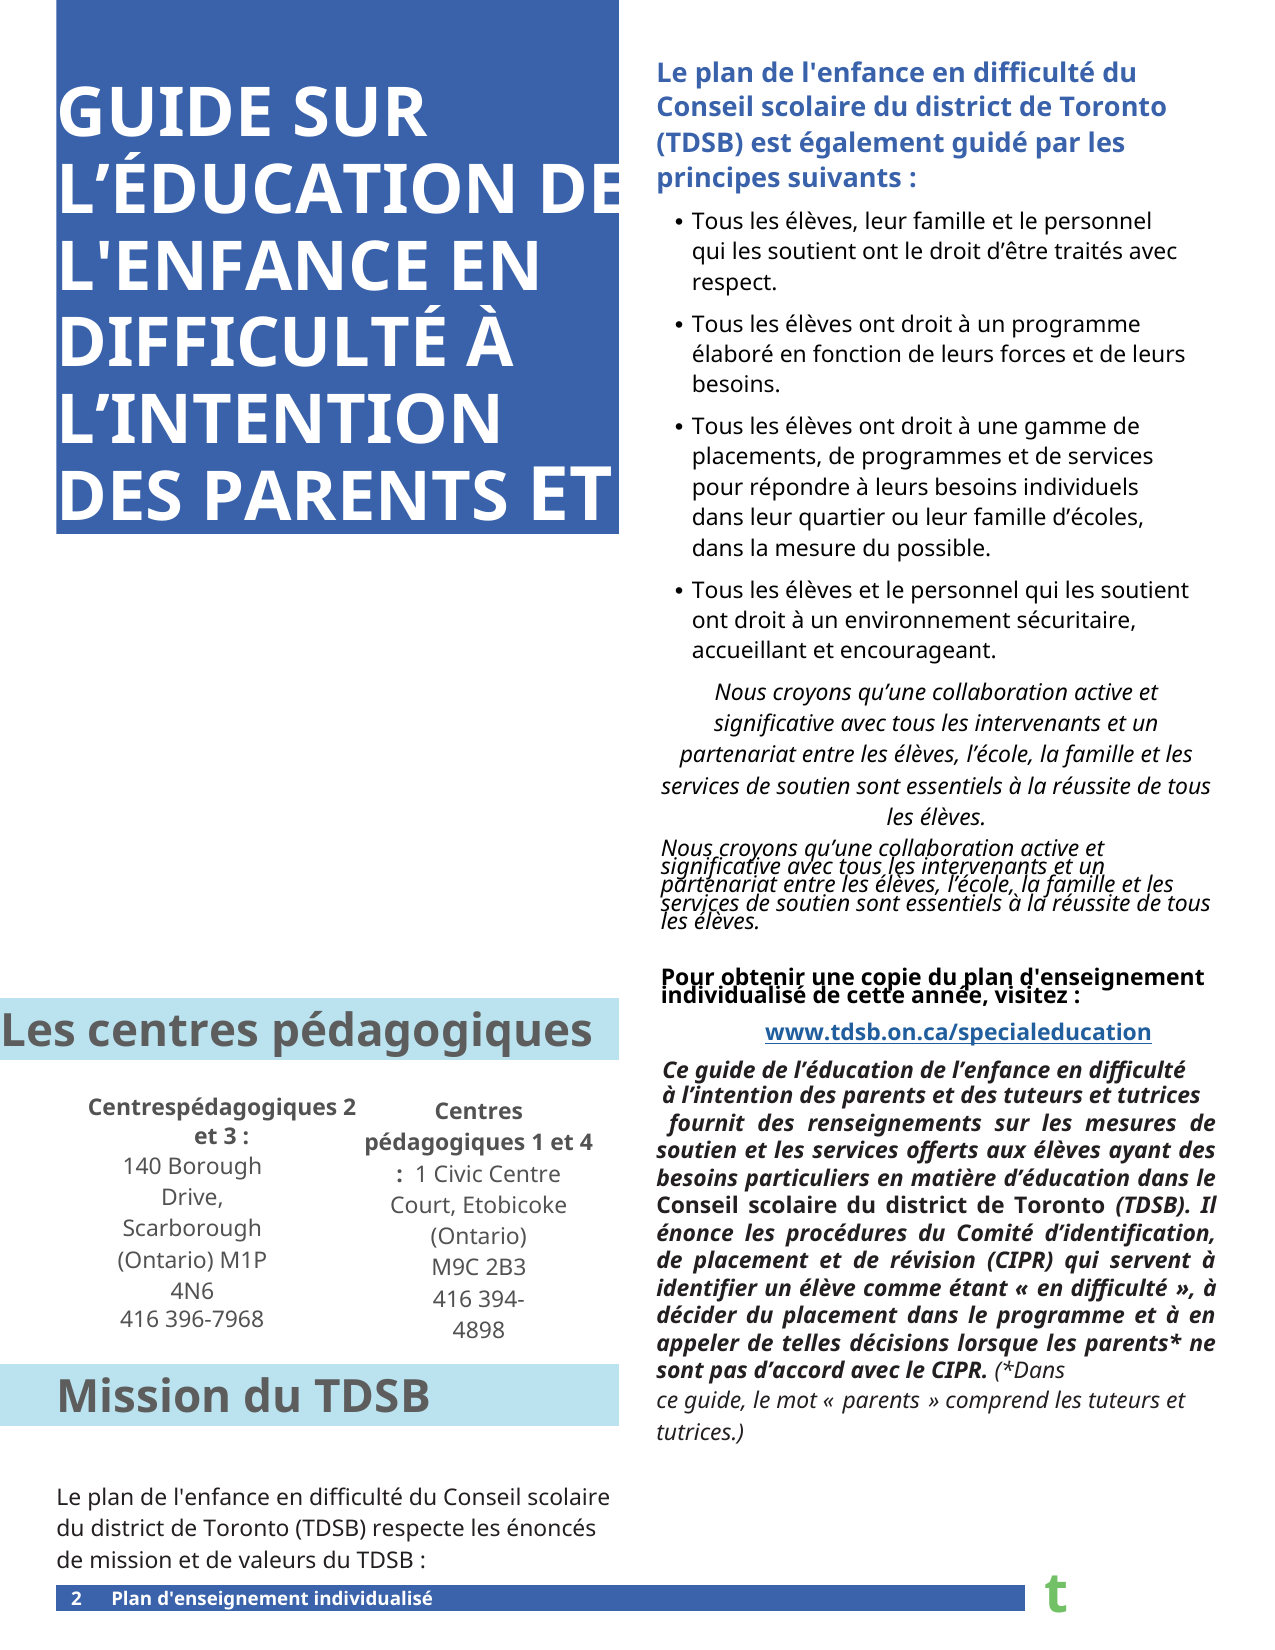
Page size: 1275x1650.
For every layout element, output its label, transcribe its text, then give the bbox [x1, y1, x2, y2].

text 140 Borough Drive, Scarborough (Ontario) M1P 4N6 [95, 1150, 289, 1306]
list Tous les élèves et le personnel qui les soutient ont droit à un environnement sécuritaire, accueillant et encourageant. [675, 574, 1195, 666]
text Ce guide de l’éducation de l’enfance en difficulté [656, 1058, 1275, 1083]
text Centres pédagogiques 1 et 4 : 1 Civic Centre Court, Etobicoke (Ontario) [361, 1095, 596, 1251]
text à l’intention des parents et des tuteurs et tutrices [656, 1083, 1275, 1109]
text M9C 2B3 416 394-4898 [409, 1251, 548, 1345]
text Nous croyons qu’une collaboration active et significative avec tous les intervenants et un partenariat entre les élèves, l’école, la famille et les services de soutien sont essentiels à la réussite de tous les élèves. [661, 676, 1214, 832]
text fournit des renseignements sur les mesures de soutien et les services offerts aux élèves ayant des besoins particuliers en matière d’éducation dans le Conseil scolaire du district de Toronto (TDSB). Il énonce les procédures du Comité d’identification, de placement et de révision (CIPR) qui servent à identifier un élève comme étant « en difficulté », à décider du placement dans le programme et à en appeler de telles décisions lorsque les parents* ne sont pas d’accord avec le CIPR. (*Dans [656, 1109, 1219, 1384]
text ce guide, le mot « parents » comprend les tuteurs et tutrices.) [656, 1384, 1275, 1447]
list Tous les élèves ont droit à un programme élaboré en fonction de leurs forces et de leurs besoins. [675, 307, 1201, 399]
text www.tdsb.on.ca/specialeducation [765, 1016, 1275, 1047]
text Le plan de l'enfance en difficulté du Conseil scolaire du district de Toronto (TDSB) respecte les énoncés de mission et de valeurs du TDSB : [56, 1481, 619, 1575]
text Nous croyons qu’une collaboration active et significative avec tous les intervenants et un partenariat entre les élèves, l’école, la famille et les services de soutien sont essentiels à la réussite de tous les élèves. [661, 842, 1214, 933]
text 416 396-7968 [75, 1306, 309, 1333]
text Pour obtenir une copie du plan d'enseignement individualisé de cette année, visitez : [661, 970, 1214, 1007]
subtitle Le plan de l'enfance en difficulté du Conseil scolaire du district de Toronto (TDSB) est également guidé par les principes suivants : [656, 54, 1220, 196]
list Tous les élèves, leur famille et le personnel qui les soutient ont le droit d’être traités avec respect. [675, 205, 1189, 297]
subtitle Centrespédagogiques 2 et 3 : [74, 1093, 311, 1150]
list Tous les élèves ont droit à une gamme de placements, de programmes et de services pour répondre à leurs besoins individuels dans leur quartier ou leur famille d’écoles, dans la mesure du possible. [675, 410, 1188, 563]
